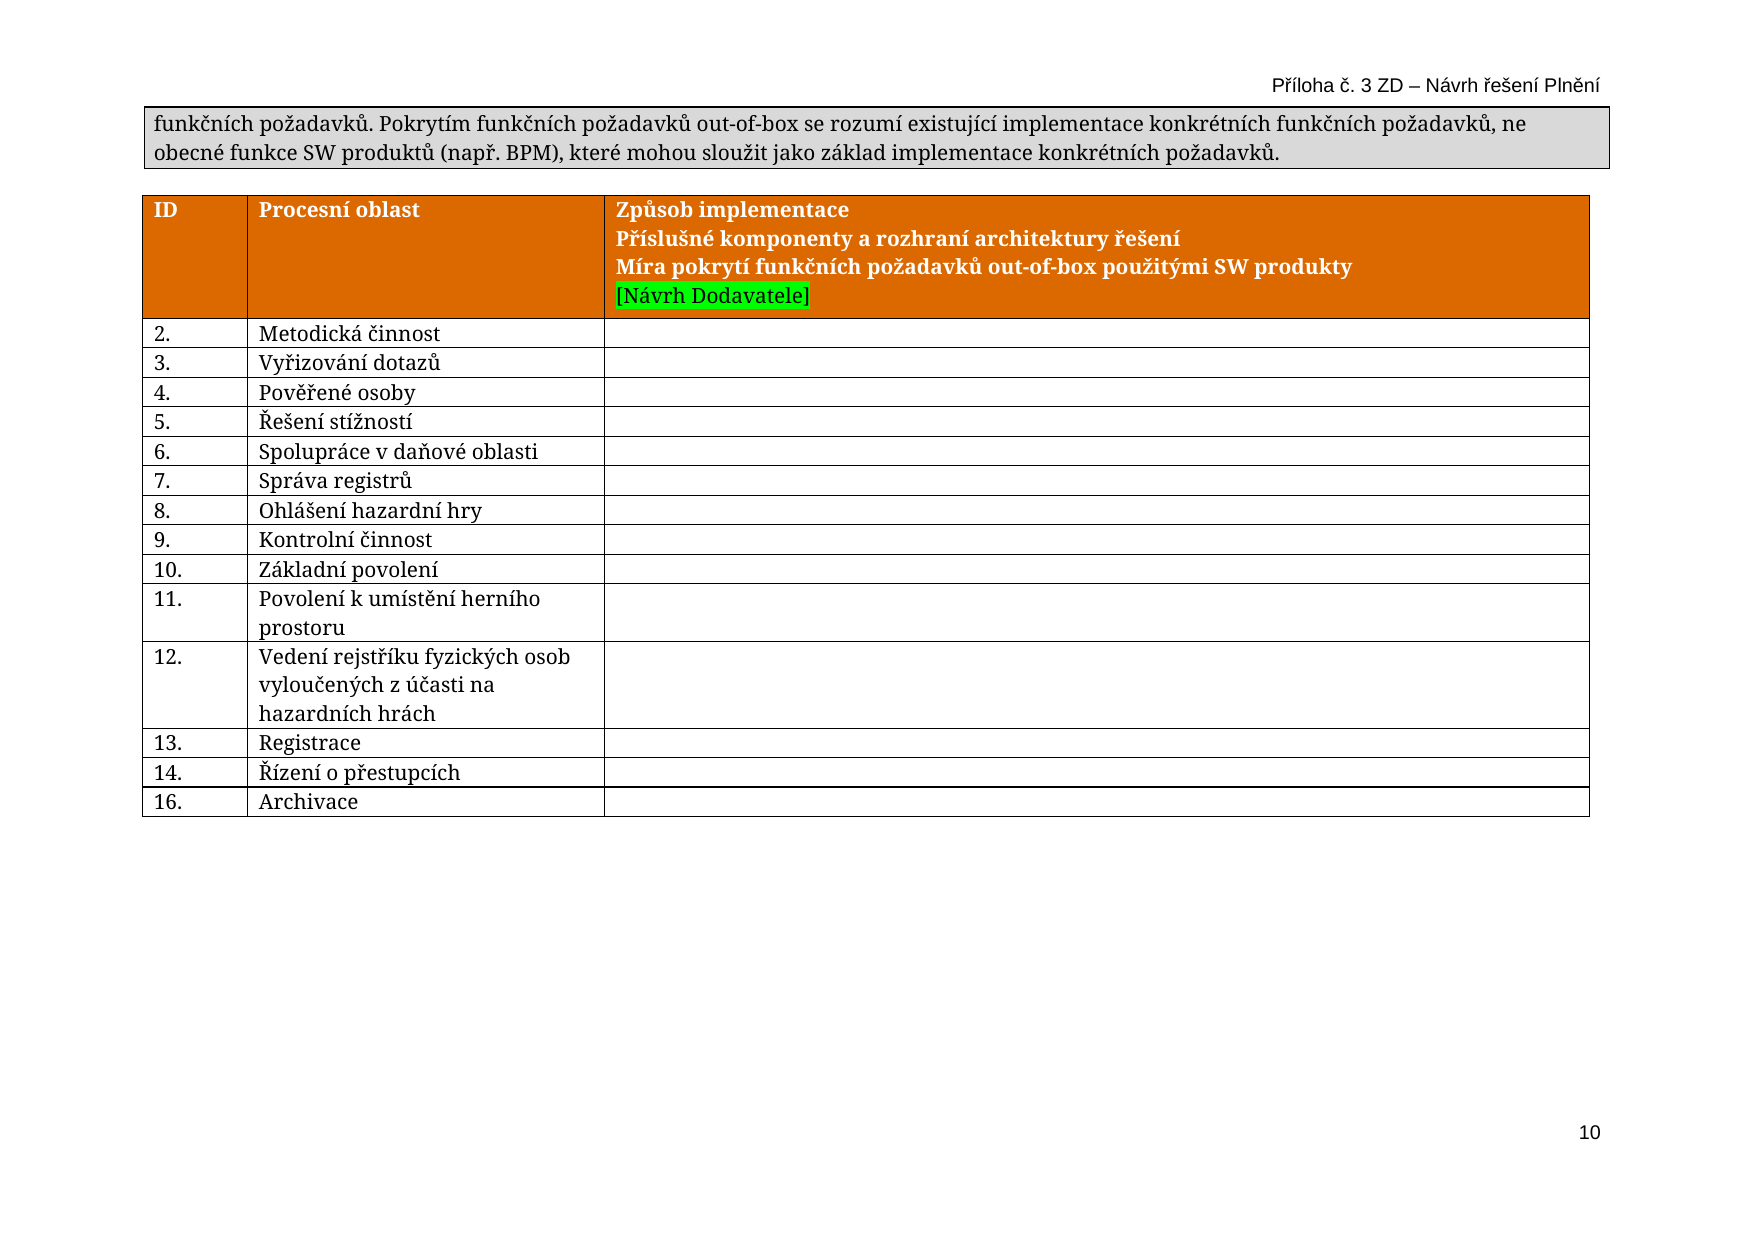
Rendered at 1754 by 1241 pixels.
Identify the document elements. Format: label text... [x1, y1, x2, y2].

table_cell Pověřené osoby [248, 378, 604, 406]
table_cell [605, 496, 1589, 524]
table_header Procesní oblast [248, 196, 604, 318]
table_cell 5. [143, 407, 247, 436]
table_cell 13. [143, 729, 247, 757]
table_cell [605, 407, 1589, 436]
table_cell [605, 788, 1589, 816]
table_cell [605, 642, 1589, 727]
table_cell 4. [143, 378, 247, 406]
table_cell 10. [143, 555, 247, 583]
table_cell 11. [143, 584, 247, 641]
table_cell [605, 729, 1589, 757]
table_cell 6. [143, 437, 247, 465]
table_cell [605, 758, 1589, 786]
table_cell 7. [143, 466, 247, 495]
table_cell Řešení stížností [248, 407, 604, 436]
table_cell Vyřizování dotazů [248, 348, 604, 377]
table_cell [605, 584, 1589, 641]
table_cell Řízení o přestupcích [248, 758, 604, 786]
table_cell Spolupráce v daňové oblasti [248, 437, 604, 465]
table_cell Kontrolní činnost [248, 525, 604, 554]
table_cell Metodická činnost [248, 319, 604, 347]
table_cell [605, 378, 1589, 406]
table_cell 2. [143, 319, 247, 347]
table_cell Základní povolení [248, 555, 604, 583]
table_cell Správa registrů [248, 466, 604, 495]
table_cell [605, 466, 1589, 495]
table_cell Vedení rejstříku fyzických osob vyloučených z účasti na hazardních hrách [248, 642, 604, 727]
table_cell [605, 348, 1589, 377]
table_header Způsob implementace Příslušné komponenty a rozhraní architektury řešení Míra pokrytí funkčních požadavků out-of-box použitými SW produkty [Návrh Dodavatele] [605, 196, 1589, 318]
table_cell 14. [143, 758, 247, 786]
table_cell [605, 319, 1589, 347]
table_cell 3. [143, 348, 247, 377]
table_cell Ohlášení hazardní hry [248, 496, 604, 524]
table_cell Archivace [248, 788, 604, 816]
table_cell 12. [143, 642, 247, 727]
table_cell 16. [143, 788, 247, 816]
table_cell Povolení k umístění herního prostoru [248, 584, 604, 641]
table_cell 8. [143, 496, 247, 524]
table_cell [605, 437, 1589, 465]
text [145, 108, 1609, 168]
table_cell [605, 525, 1589, 554]
table_cell Registrace [248, 729, 604, 757]
table_cell [605, 555, 1589, 583]
table_cell 9. [143, 525, 247, 554]
table_header ID [143, 196, 247, 318]
